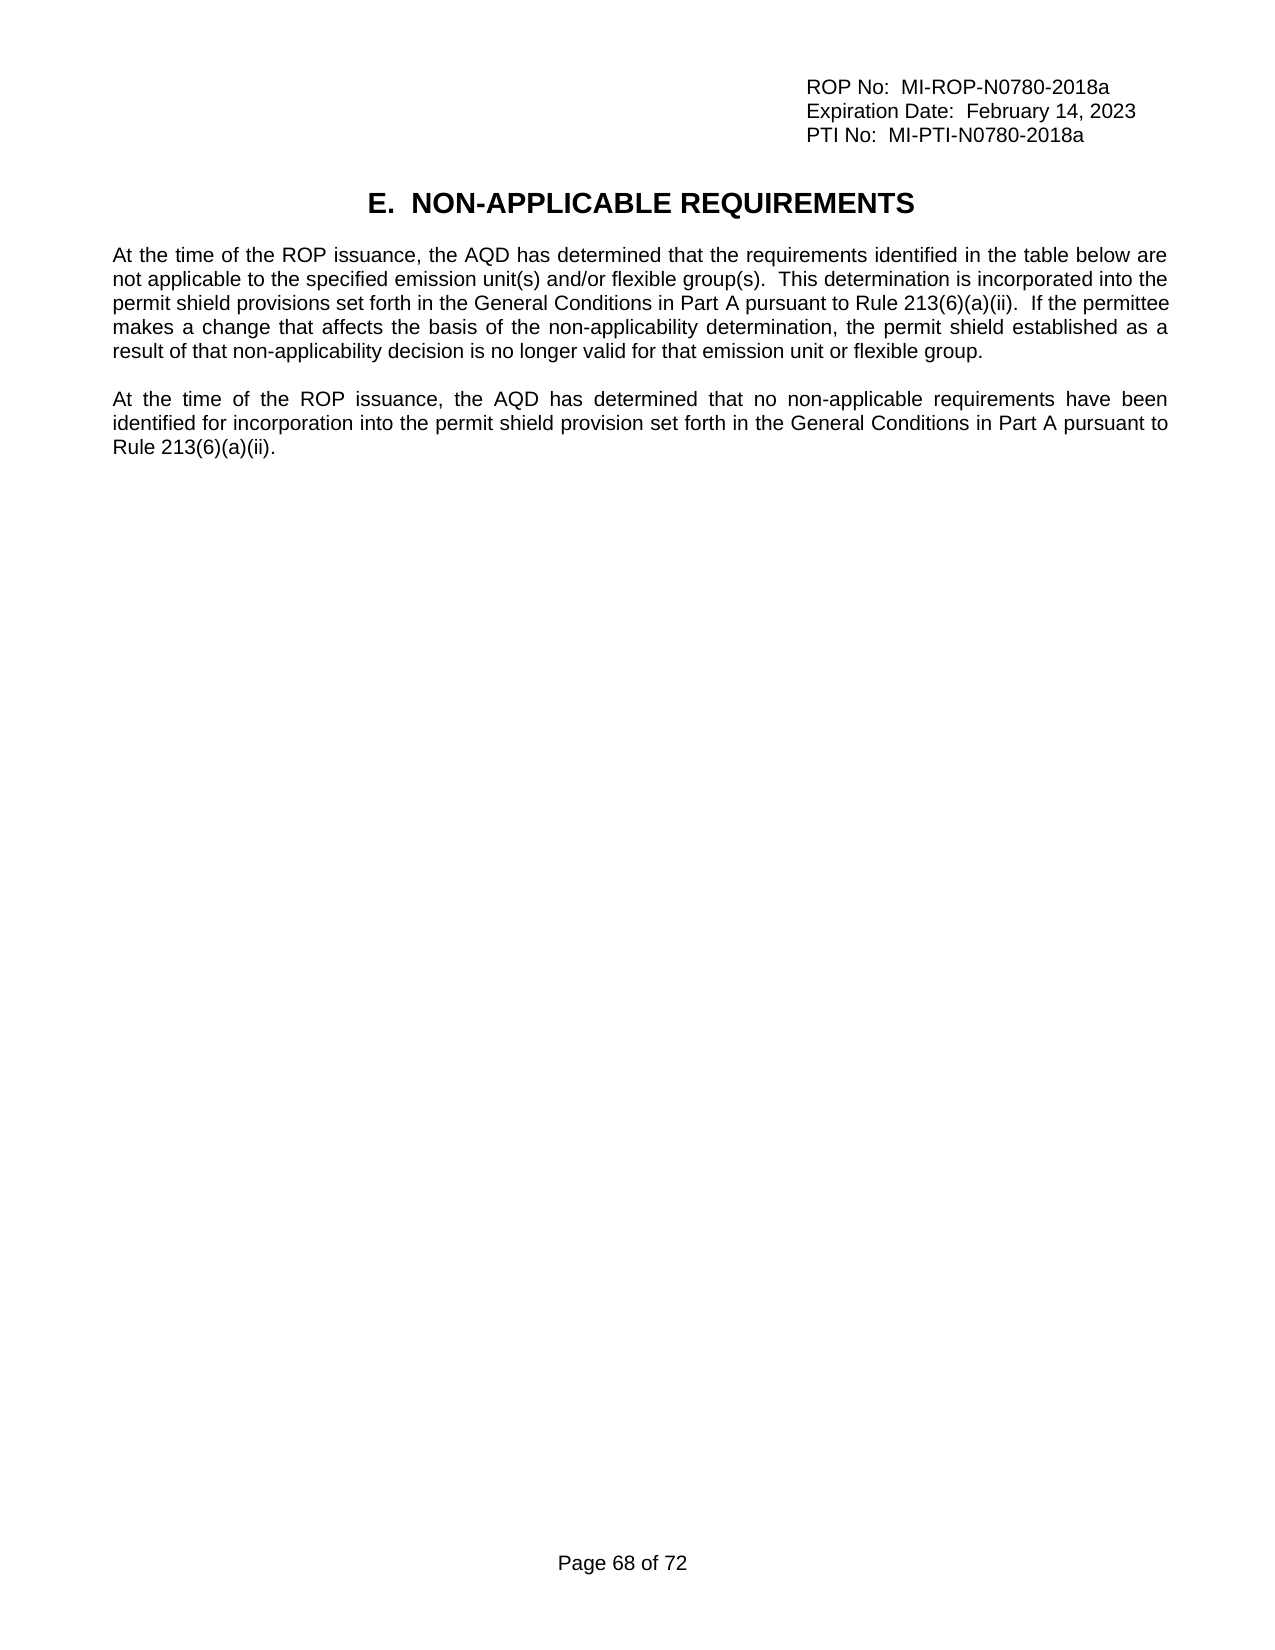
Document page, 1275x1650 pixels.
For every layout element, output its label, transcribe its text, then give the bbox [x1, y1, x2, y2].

subtitle E. NON-APPLICABLE REQUIREMENTS [112, 186, 1170, 219]
text At the time of the ROP issuance, the AQD has determined that no non-applicable requirements have been identified for incorporation into the permit shield provision set forth in the General Conditions in Part A pursuant to Rule 213(6)(a)(ii). [112, 387, 1170, 459]
text At the time of the ROP issuance, the AQD has determined that the requirements identified in the table below are not applicable to the specified emission unit(s) and/or flexible group(s). This determination is incorporated into the permit shield provisions set forth in the General Conditions in Part A pursuant to Rule 213(6)(a)(ii). If the permittee makes a change that affects the basis of the non-applicability determination, the permit shield established as a result of that non-applicability decision is no longer valid for that emission unit or flexible group. [112, 243, 1170, 363]
